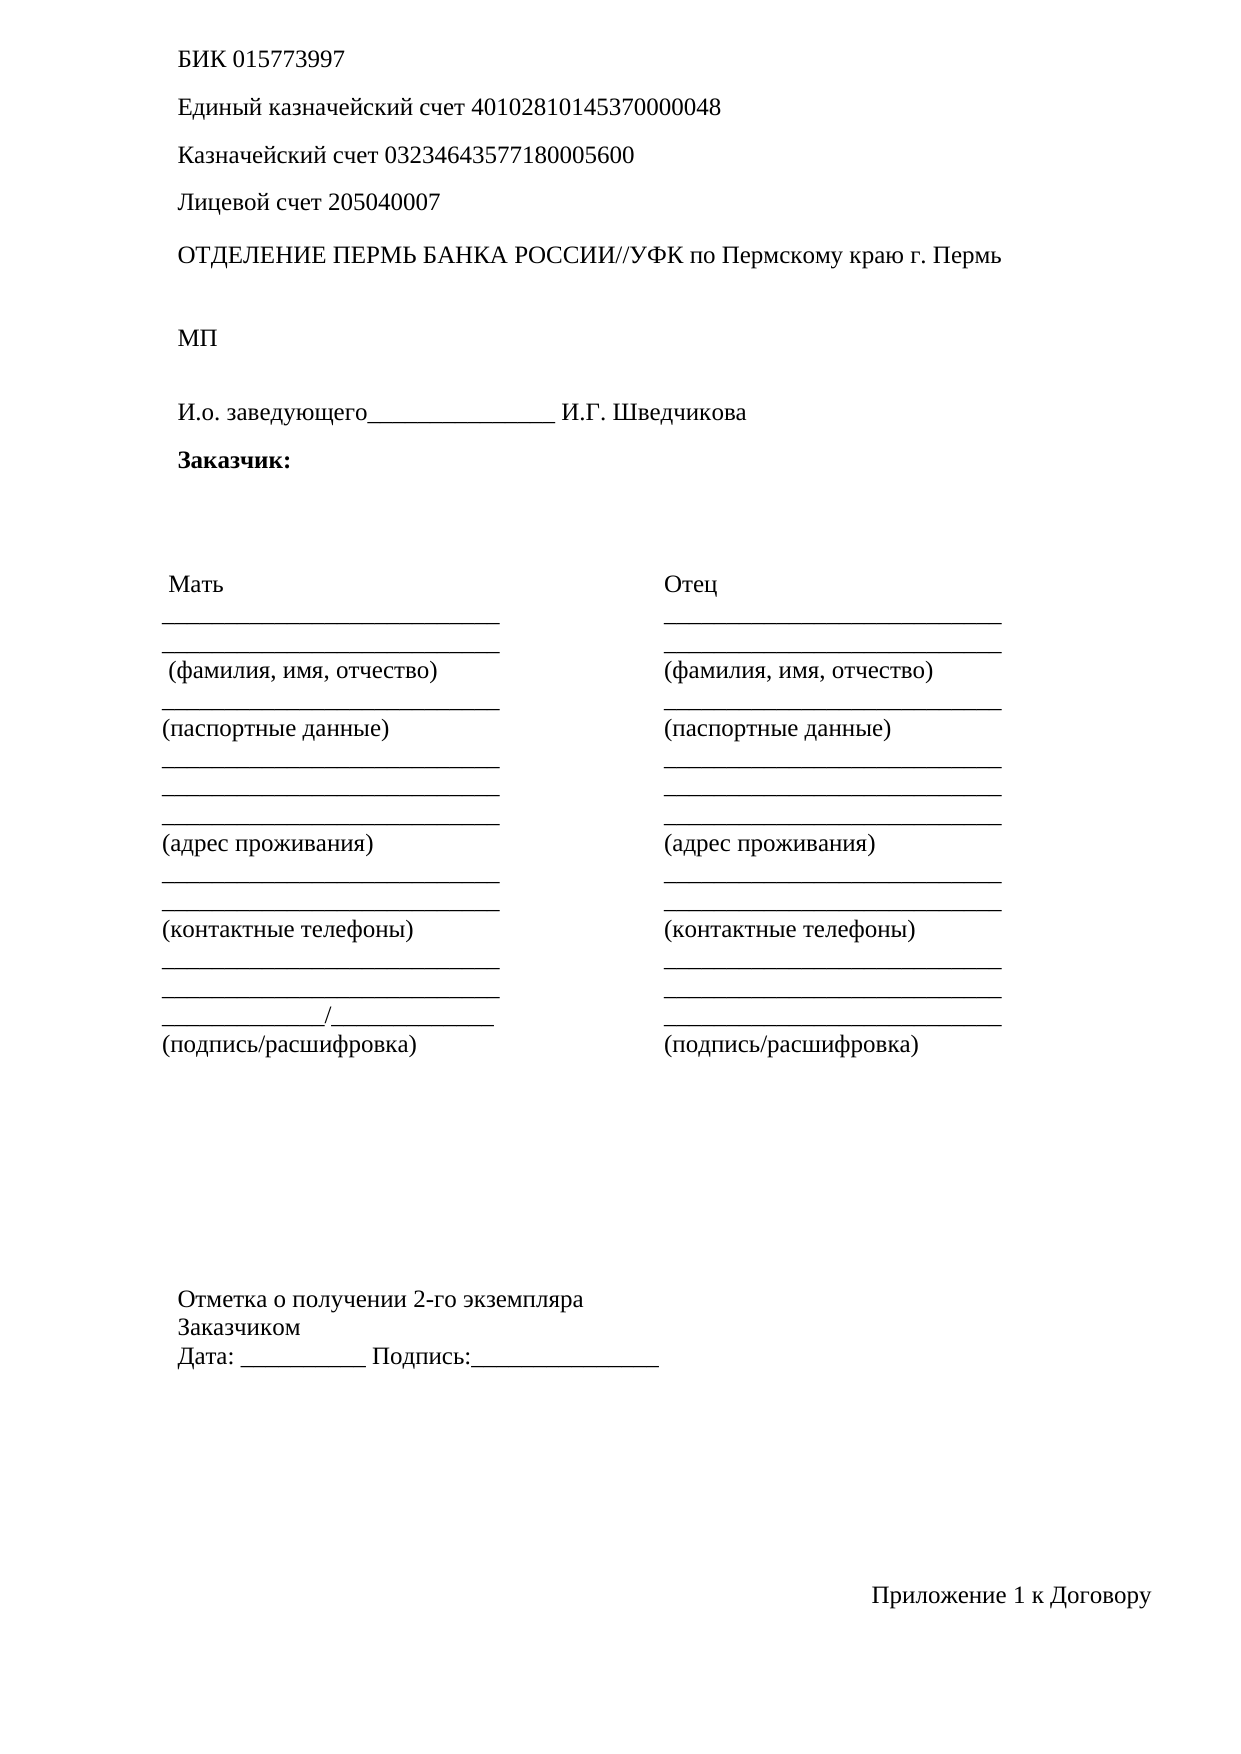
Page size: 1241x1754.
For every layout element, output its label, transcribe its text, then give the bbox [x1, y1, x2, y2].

text Дата: __________ Подпись:_______________ [177, 1341, 1152, 1370]
text Отметка о получении 2-го экземпляра [177, 1284, 1152, 1312]
text Приложение 1 к Договору [177, 1580, 1152, 1608]
text Заказчиком [177, 1312, 1152, 1341]
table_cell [155, 44, 1019, 397]
table_header Отец ___________________________ ___________________________ (фамилия, имя, отчество) ___________________________ (паспортные данные) ___________________________ ___________________________ ___________________________ (адрес проживания) ___________________________ ___________________________ (контактные телефоны) ___________________________ ___________________________ ___________________________ (подпись/расшифровка) [653, 569, 1139, 1255]
text И.о. заведующего_______________ И.Г. Шведчикова [177, 397, 1152, 426]
table_header Мать ___________________________ ___________________________ (фамилия, имя, отчество) ___________________________ (паспортные данные) ___________________________ ___________________________ ___________________________ (адрес проживания) ___________________________ ___________________________ (контактные телефоны) ___________________________ ___________________________ _____________/_____________ (подпись/расшифровка) [151, 569, 653, 1255]
text Заказчик: [177, 445, 1152, 474]
